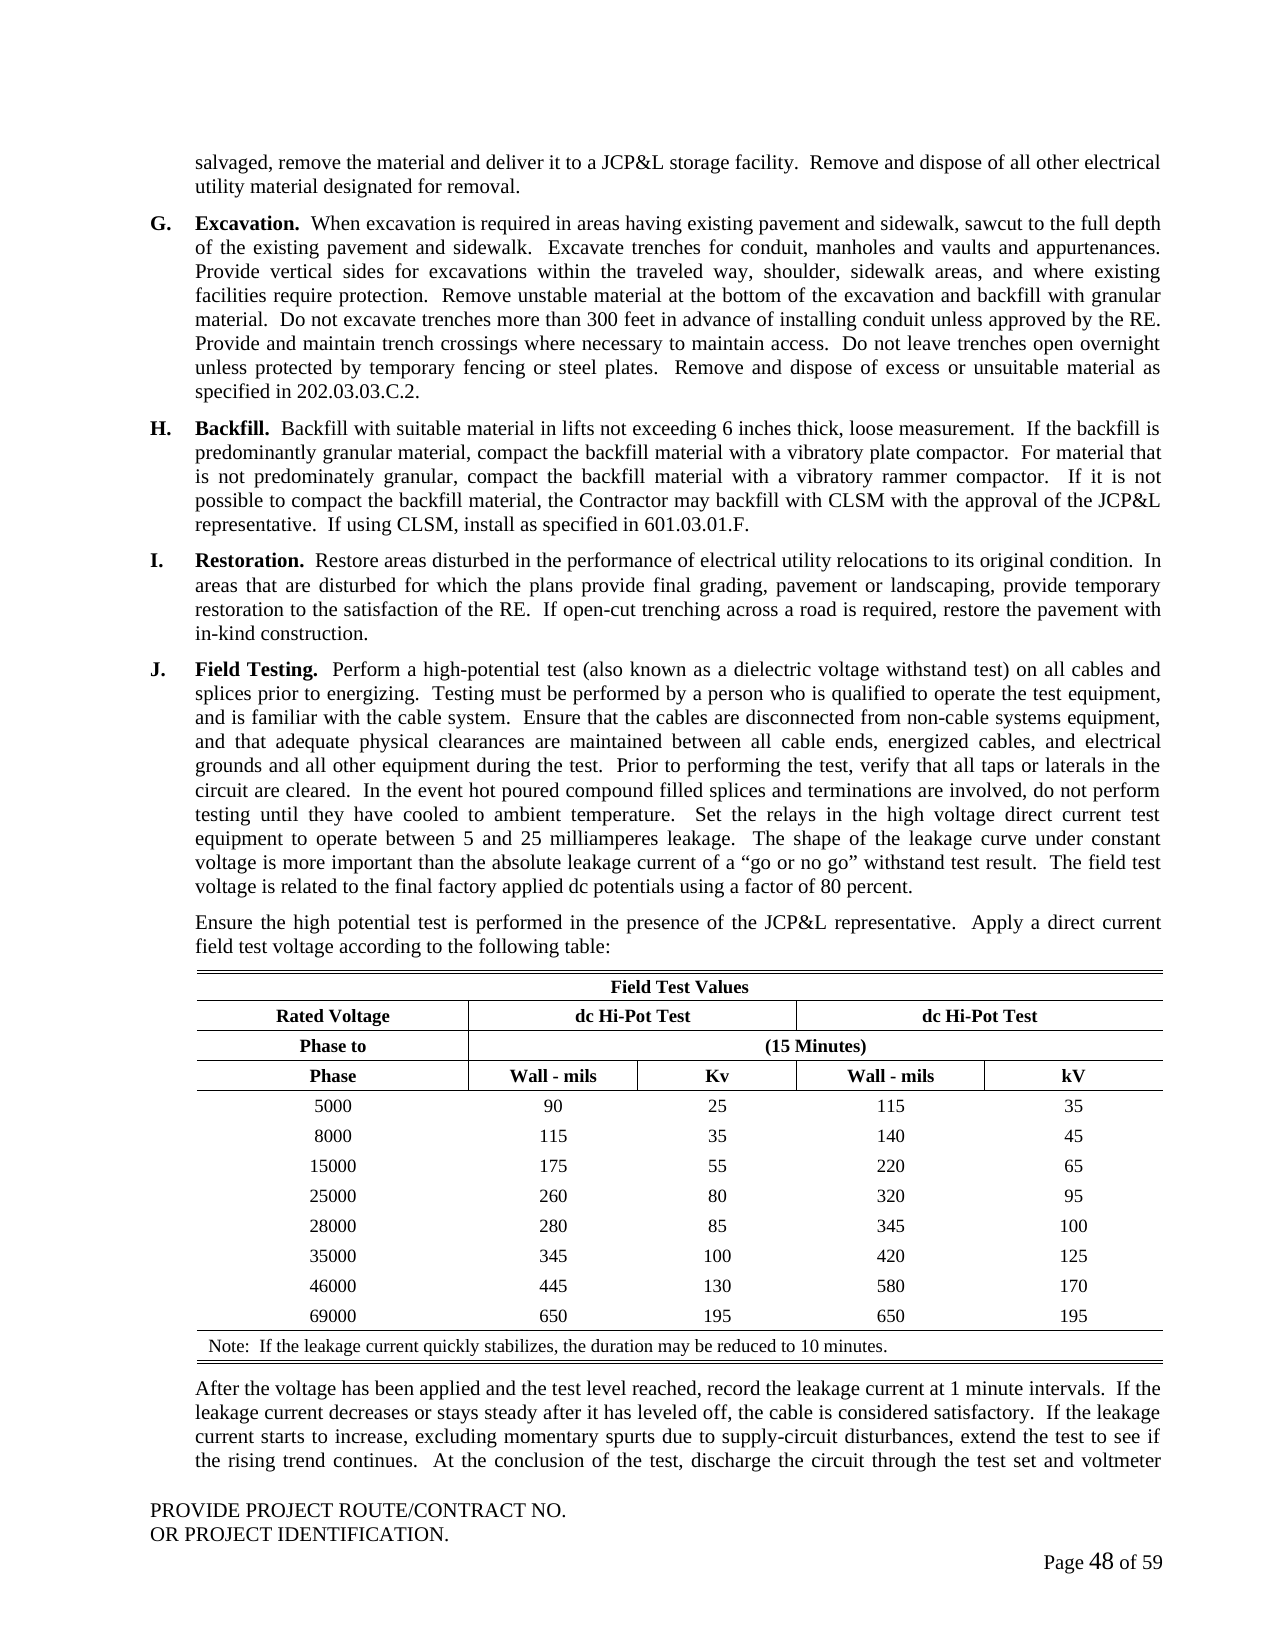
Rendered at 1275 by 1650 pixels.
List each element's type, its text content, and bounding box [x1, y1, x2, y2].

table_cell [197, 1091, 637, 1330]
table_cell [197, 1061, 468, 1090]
text G. Excavation. When excavation is required in areas having existing pavement and sidewalk, sawcut to the full depth of the existing pavement and sidewalk. Excavate trenches for conduit, manholes and vaults and appurtenances. Provide vertical sides for excavations within the traveled way, shoulder, sidewalk areas, and where existing facilities require protection. Remove unstable material at the bottom of the excavation and backfill with granular material. Do not excavate trenches more than 300 feet in advance of installing conduit unless approved by the RE. Provide and maintain trench crossings where necessary to maintain access. Do not leave trenches open overnight unless protected by temporary fencing or steel plates. Remove and dispose of excess or unsuitable material as specified in 202.03.03.C.2. [150, 211, 1162, 403]
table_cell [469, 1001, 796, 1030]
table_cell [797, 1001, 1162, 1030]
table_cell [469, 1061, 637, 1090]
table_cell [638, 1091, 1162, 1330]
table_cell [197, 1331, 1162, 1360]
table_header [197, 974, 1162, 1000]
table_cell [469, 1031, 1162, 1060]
text H. Backfill. Backfill with suitable material in lifts not exceeding 6 inches thick, loose measurement. If the backfill is predominantly granular material, compact the backfill material with a vibratory plate compactor. For material that is not predominately granular, compact the backfill material with a vibratory rammer compactor. If it is not possible to compact the backfill material, the Contractor may backfill with CLSM with the approval of the JCP&L representative. If using CLSM, install as specified in 601.03.01.F. [150, 416, 1162, 536]
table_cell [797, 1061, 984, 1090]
text I. Restoration. Restore areas disturbed in the performance of electrical utility relocations to its original condition. In areas that are disturbed for which the plans provide final grading, pavement or landscaping, provide temporary restoration to the satisfaction of the RE. If open-cut trenching across a road is required, restore the pavement with in-kind construction. [150, 548, 1162, 645]
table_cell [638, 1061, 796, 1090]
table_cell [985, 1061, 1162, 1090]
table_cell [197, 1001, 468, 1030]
text J. Field Testing. Perform a high-potential test (also known as a dielectric voltage withstand test) on all cables and splices prior to energizing. Testing must be performed by a person who is qualified to operate the test equipment, and is familiar with the cable system. Ensure that the cables are disconnected from non-cable systems equipment, and that adequate physical clearances are maintained between all cable ends, energized cables, and electrical grounds and all other equipment during the test. Prior to performing the test, verify that all taps or laterals in the circuit are cleared. In the event hot poured compound filled splices and terminations are involved, do not perform testing until they have cooled to ambient temperature. Set the relays in the high voltage direct current test equipment to operate between 5 and 25 milliamperes leakage. The shape of the leakage curve under constant voltage is more important than the absolute leakage current of a “go or no go” withstand test result. The field test voltage is related to the final factory applied dc potentials using a factor of 80 percent. [150, 657, 1162, 898]
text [150, 150, 1162, 198]
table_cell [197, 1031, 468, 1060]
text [195, 1376, 1162, 1472]
text Ensure the high potential test is performed in the presence of the JCP&L representative. Apply a direct current field test voltage according to the following table: [195, 910, 1162, 958]
